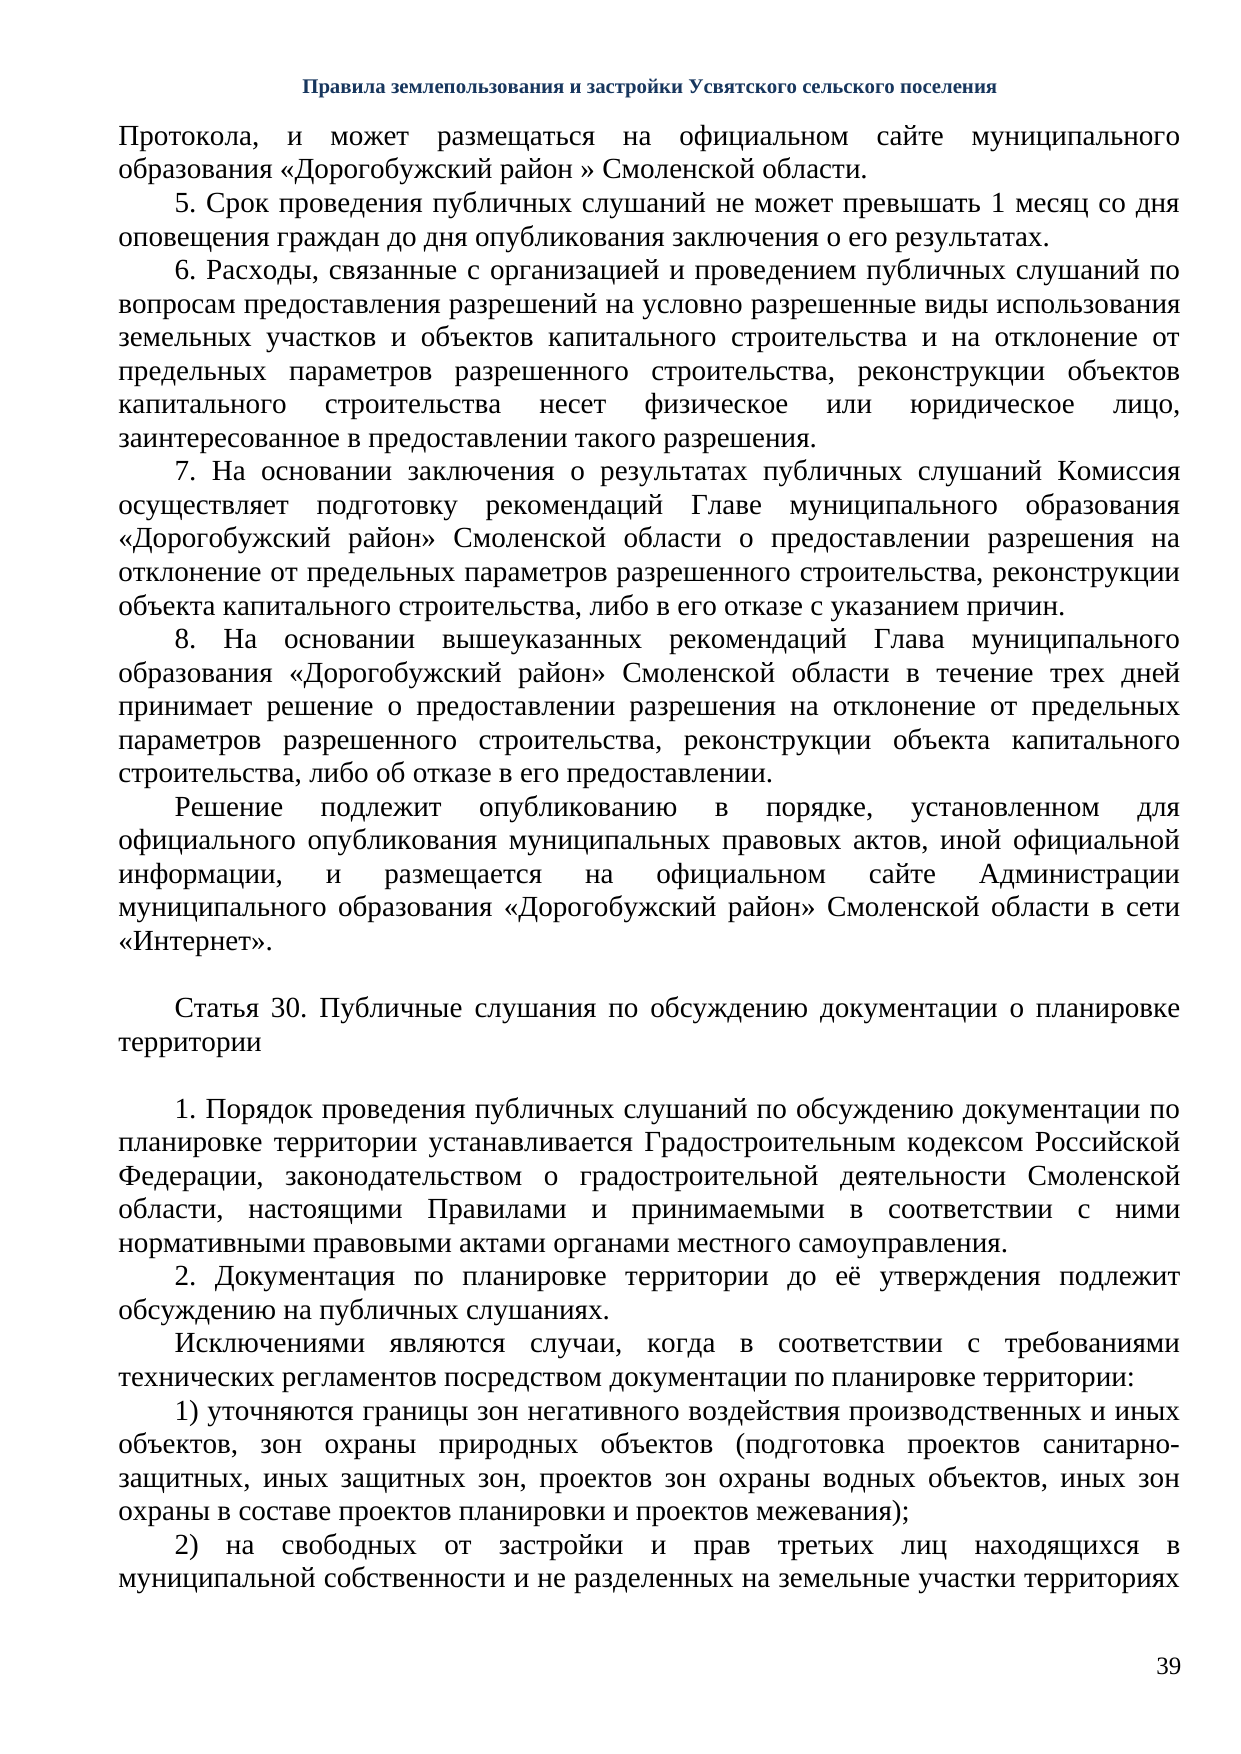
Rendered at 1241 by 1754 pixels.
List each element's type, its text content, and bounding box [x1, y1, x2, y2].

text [118, 1527, 1181, 1594]
text 1. Порядок проведения публичных слушаний по обсуждению документации по планировке территории устанавливается Градостроительным кодексом Российской Федерации, законодательством о градостроительной деятельности Смоленской области, настоящими Правилами и принимаемыми в соответствии с ними нормативными правовыми актами органами местного самоуправления. [118, 1091, 1181, 1258]
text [118, 118, 1181, 185]
text 8. На основании вышеуказанных рекомендаций Глава муниципального образования «Дорогобужский район» Смоленской области в течение трех дней принимает решение о предоставлении разрешения на отклонение от предельных параметров разрешенного строительства, реконструкции объекта капитального строительства, либо об отказе в его предоставлении. [118, 621, 1181, 789]
text Решение подлежит опубликованию в порядке, установленном для официального опубликования муниципальных правовых актов, иной официальной информации, и размещается на официальном сайте Администрации муниципального образования «Дорогобужский район» Смоленской области в сети «Интернет». [118, 789, 1181, 957]
text 5. Срок проведения публичных слушаний не может превышать 1 месяц со дня оповещения граждан до дня опубликования заключения о его результатах. [118, 185, 1181, 252]
text Исключениями являются случаи, когда в соответствии с требованиями технических регламентов посредством документации по планировке территории: [118, 1326, 1181, 1393]
text Статья 30. Публичные слушания по обсуждению документации о планировке территории [118, 990, 1181, 1057]
text 2. Документация по планировке территории до её утверждения подлежит обсуждению на публичных слушаниях. [118, 1258, 1181, 1326]
text 6. Расходы, связанные с организацией и проведением публичных слушаний по вопросам предоставления разрешений на условно разрешенные виды использования земельных участков и объектов капитального строительства и на отклонение от предельных параметров разрешенного строительства, реконструкции объектов капитального строительства несет физическое или юридическое лицо, заинтересованное в предоставлении такого разрешения. [118, 252, 1181, 453]
text 7. На основании заключения о результатах публичных слушаний Комиссия осуществляет подготовку рекомендаций Главе муниципального образования «Дорогобужский район» Смоленской области о предоставлении разрешения на отклонение от предельных параметров разрешенного строительства, реконструкции объекта капитального строительства, либо в его отказе с указанием причин. [118, 453, 1181, 621]
text 1) уточняются границы зон негативного воздействия производственных и иных объектов, зон охраны природных объектов (подготовка проектов санитарно-защитных, иных защитных зон, проектов зон охраны водных объектов, иных зон охраны в составе проектов планировки и проектов межевания); [118, 1393, 1181, 1527]
